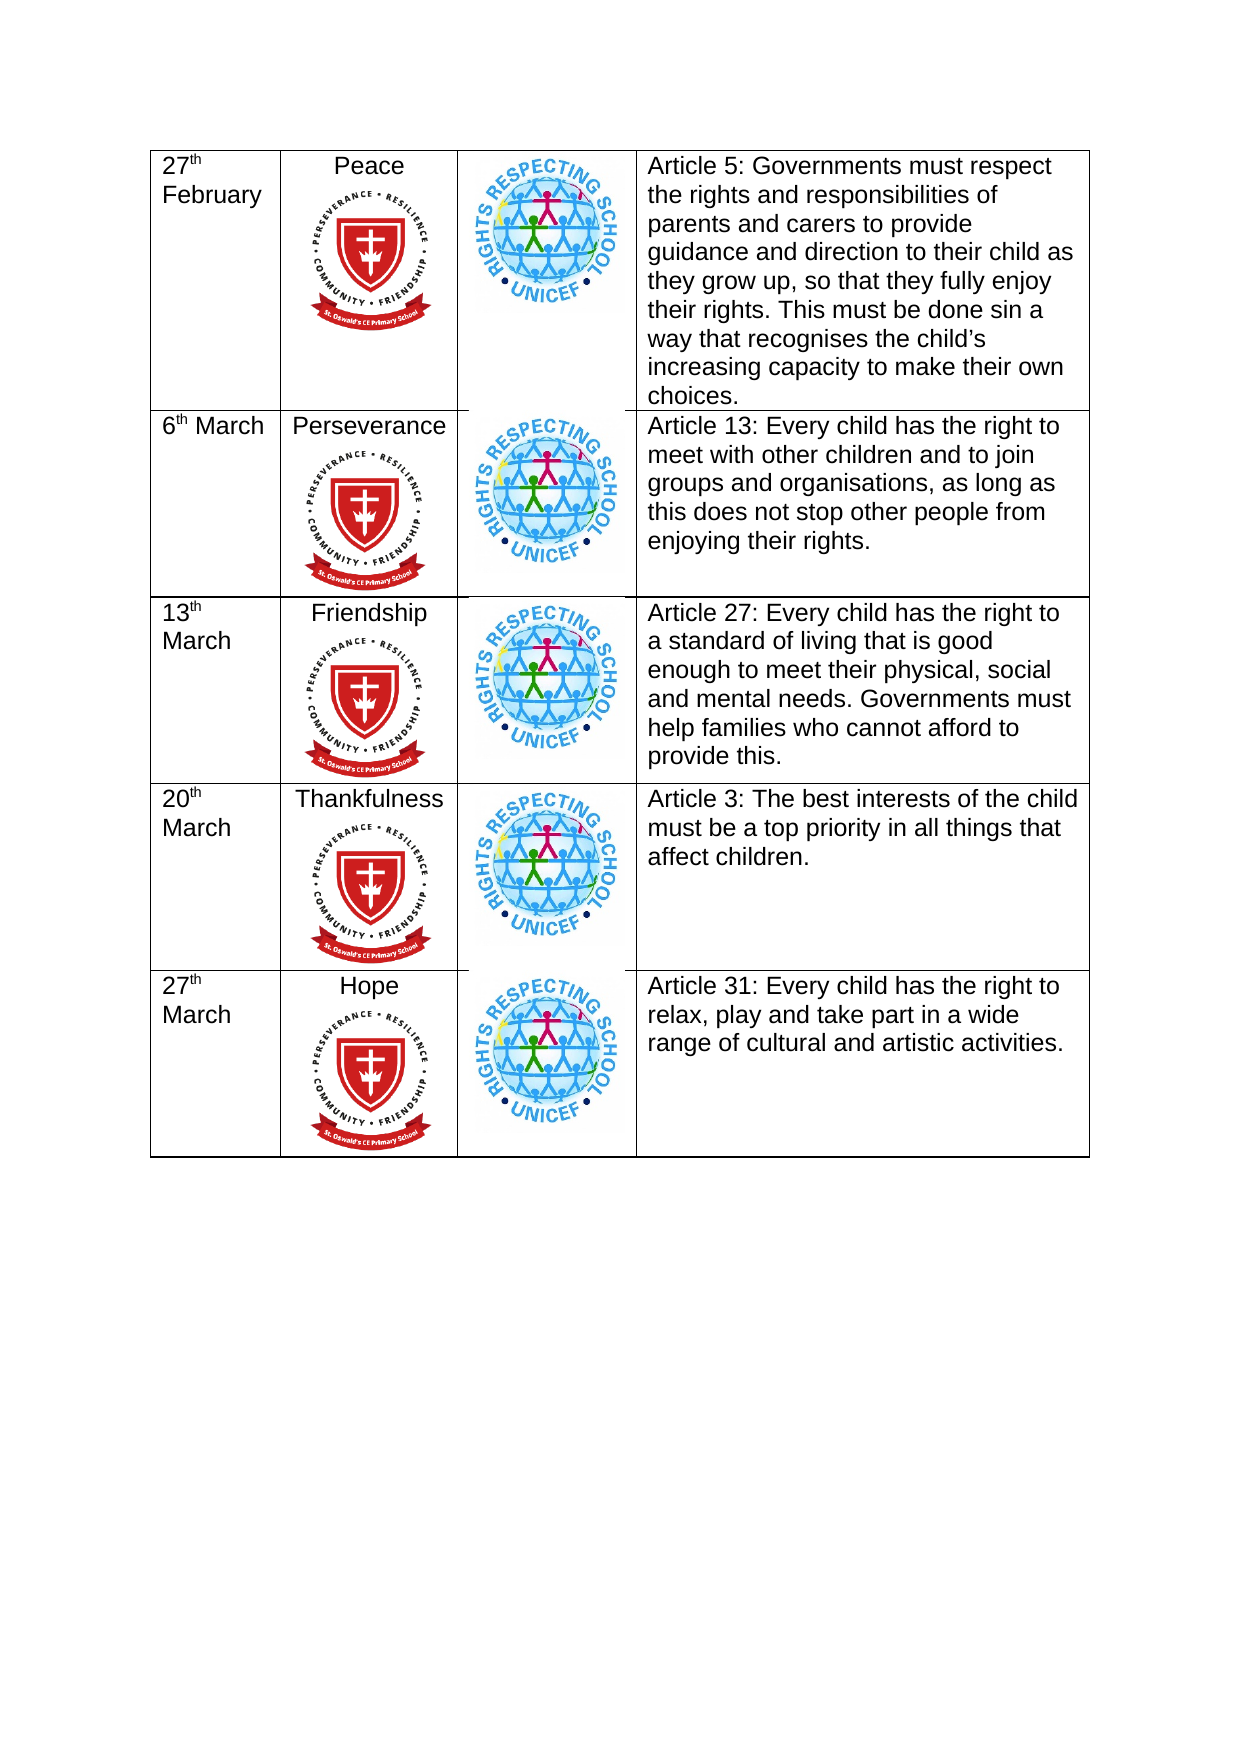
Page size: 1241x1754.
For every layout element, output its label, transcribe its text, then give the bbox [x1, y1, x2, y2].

picture [292, 439, 434, 597]
table_cell Article 27: Every child has the right to a standard of living that is good enough to meet their physical, social and mental needs. Governments must help families who cannot afford to provide this. [637, 598, 1089, 783]
picture [468, 410, 625, 573]
table_cell 20th March [151, 784, 280, 970]
table_cell [458, 411, 636, 596]
table_header Peace [281, 151, 457, 410]
picture [292, 626, 434, 784]
table_cell Article 13: Every child has the right to meet with other children and to join groups and organisations, as long as this does not stop other people from enjoying their rights. [637, 411, 1089, 596]
table_cell Article 31: Every child has the right to relax, play and take part in a wide range of cultural and artistic activities. [637, 971, 1089, 1156]
picture [468, 784, 625, 946]
table_cell Friendship [281, 598, 457, 783]
table_cell Hope [281, 971, 457, 1156]
table_header [458, 151, 636, 410]
table_header 27th February [151, 151, 280, 410]
picture [468, 970, 625, 1133]
table_cell Article 3: The best interests of the child must be a top priority in all things that affect children. [637, 784, 1089, 970]
table_cell [458, 784, 636, 970]
picture [468, 151, 625, 313]
table_cell 27th March [151, 971, 280, 1156]
table_cell Thankfulness [281, 784, 457, 970]
table_header Article 5: Governments must respect the rights and responsibilities of parents and carers to provide guidance and direction to their child as they grow up, so that they fully enjoy their rights. This must be done sin a way that recognises the child’s increasing capacity to make their own choices. [637, 151, 1089, 410]
picture [298, 999, 441, 1157]
table_cell 13th March [151, 598, 280, 783]
table_cell [458, 598, 636, 783]
picture [298, 812, 441, 970]
table_cell 6th March [151, 411, 280, 596]
picture [468, 597, 625, 759]
table_cell [458, 971, 636, 1156]
table_cell Perseverance [281, 411, 457, 596]
picture [298, 179, 441, 337]
